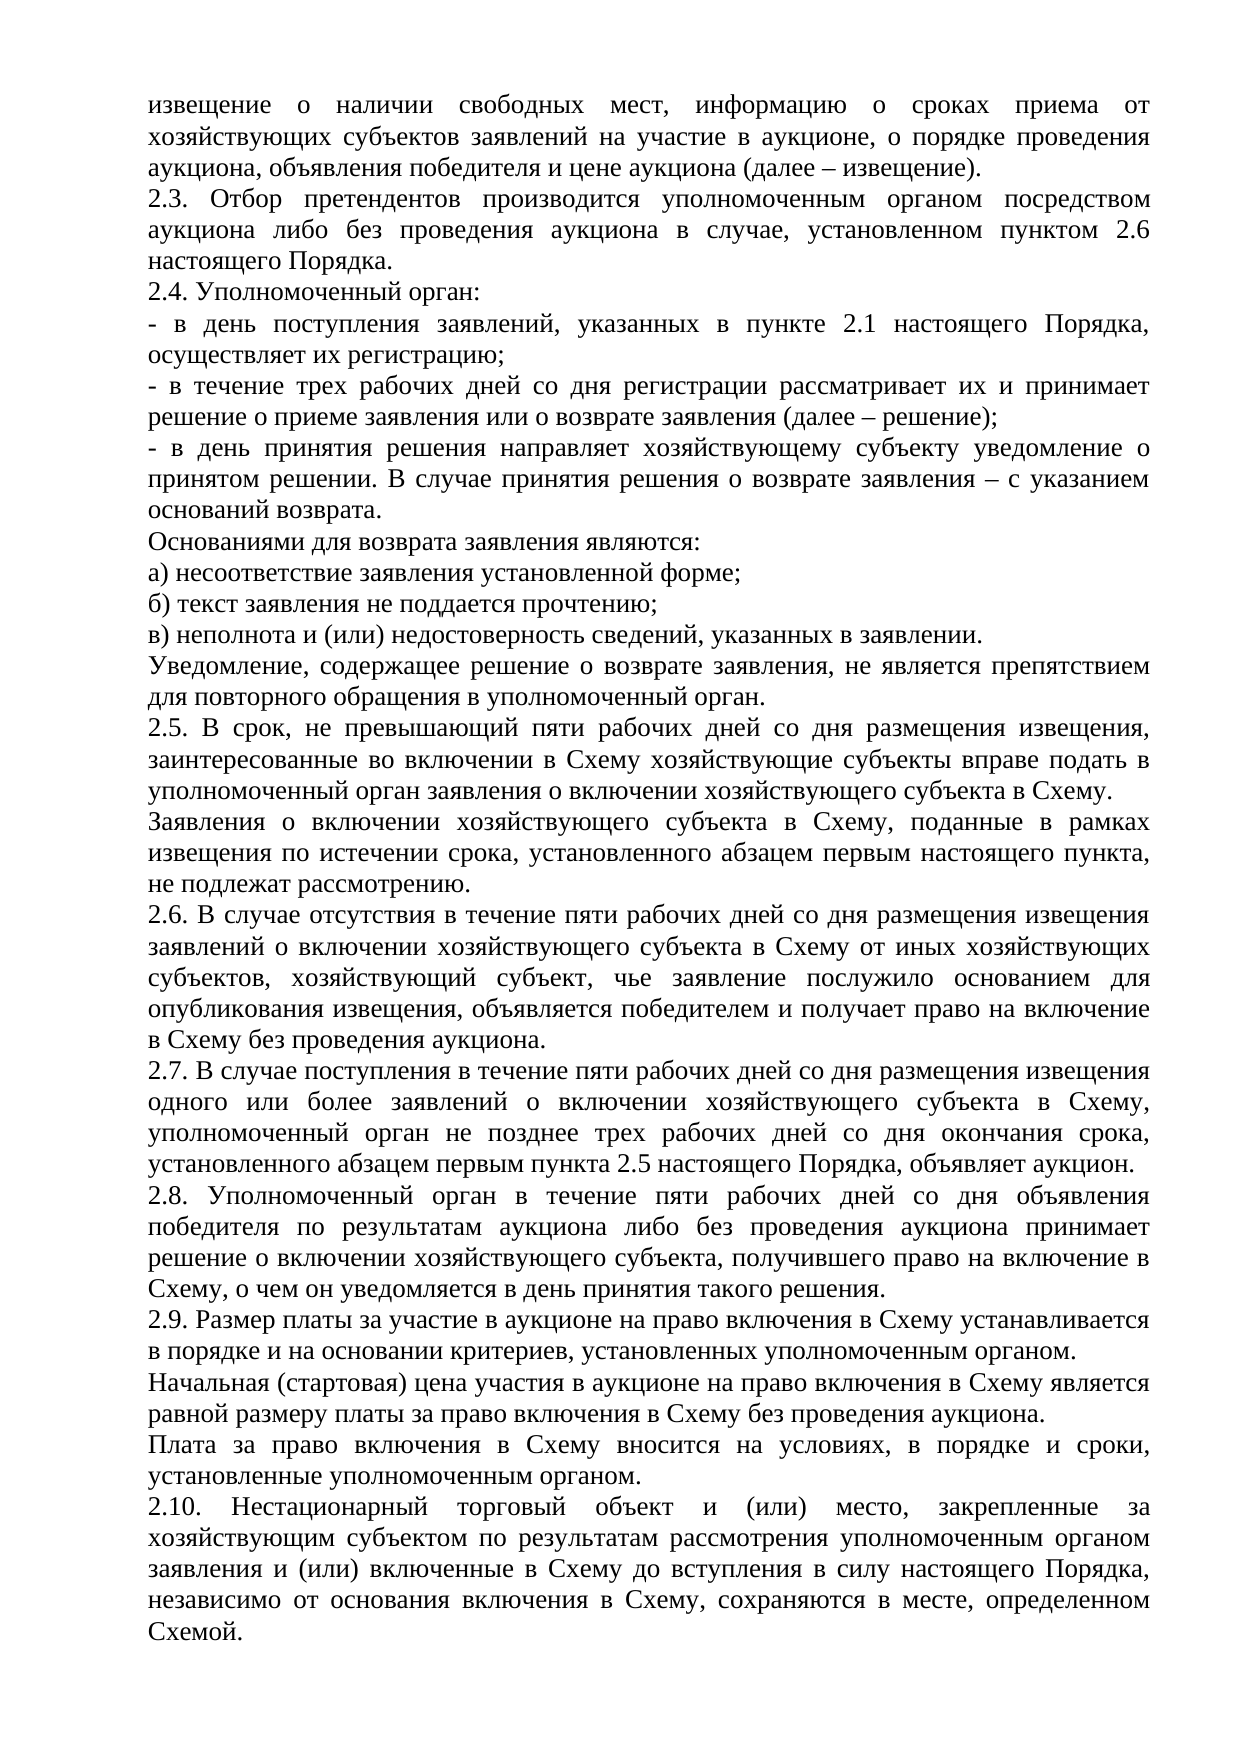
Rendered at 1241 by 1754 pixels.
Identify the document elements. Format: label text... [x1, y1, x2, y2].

text 2.3. Отбор претендентов производится уполномоченным органом посредством аукциона либо без проведения аукциона в случае, установленном пунктом 2.6 настоящего Порядка. [148, 182, 1152, 276]
text - в день поступления заявлений, указанных в пункте 2.1 настоящего Порядка, осуществляет их регистрацию; [148, 307, 1152, 369]
text Основаниями для возврата заявления являются: [148, 525, 1152, 556]
text б) текст заявления не поддается прочтению; [148, 587, 1152, 618]
text 2.8. Уполномоченный орган в течение пяти рабочих дней со дня объявления победителя по результатам аукциона либо без проведения аукциона принимает решение о включении хозяйствующего субъекта, получившего право на включение в Схему, о чем он уведомляется в день принятия такого решения. [148, 1179, 1152, 1303]
text Заявления о включении хозяйствующего субъекта в Схему, поданные в рамках извещения по истечении срока, установленного абзацем первым настоящего пункта, не подлежат рассмотрению. [148, 805, 1152, 898]
text 2.4. Уполномоченный орган: [148, 276, 1152, 307]
text - в день принятия решения направляет хозяйствующему субъекту уведомление о принятом решении. В случае принятия решения о возврате заявления – с указанием оснований возврата. [148, 431, 1152, 525]
text 2.9. Размер платы за участие в аукционе на право включения в Схему устанавливается в порядке и на основании критериев, установленных уполномоченным органом. [148, 1303, 1152, 1366]
text Плата за право включения в Схему вносится на условиях, в порядке и сроки, установленные уполномоченным органом. [148, 1428, 1152, 1490]
text - в течение трех рабочих дней со дня регистрации рассматривает их и принимает решение о приеме заявления или о возврате заявления (далее – решение); [148, 369, 1152, 431]
text 2.7. В случае поступления в течение пяти рабочих дней со дня размещения извещения одного или более заявлений о включении хозяйствующего субъекта в Схему, уполномоченный орган не позднее трех рабочих дней со дня окончания срока, установленного абзацем первым пункта 2.5 настоящего Порядка, объявляет аукцион. [148, 1054, 1152, 1179]
text Начальная (стартовая) цена участия в аукционе на право включения в Схему является равной размеру платы за право включения в Схему без проведения аукциона. [148, 1366, 1152, 1428]
text в) неполнота и (или) недостоверность сведений, указанных в заявлении. [148, 618, 1152, 649]
text 2.10. Нестационарный торговый объект и (или) место, закрепленные за хозяйствующим субъектом по результатам рассмотрения уполномоченным органом заявления и (или) включенные в Схему до вступления в силу настоящего Порядка, независимо от основания включения в Схему, сохраняются в месте, определенном Схемой. [148, 1490, 1152, 1646]
text Уведомление, содержащее решение о возврате заявления, не является препятствием для повторного обращения в уполномоченный орган. [148, 649, 1152, 712]
text а) несоответствие заявления установленной форме; [148, 556, 1152, 587]
text 2.5. В срок, не превышающий пяти рабочих дней со дня размещения извещения, заинтересованные во включении в Схему хозяйствующие субъекты вправе подать в уполномоченный орган заявления о включении хозяйствующего субъекта в Схему. [148, 712, 1152, 805]
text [148, 89, 1152, 182]
text 2.6. В случае отсутствия в течение пяти рабочих дней со дня размещения извещения заявлений о включении хозяйствующего субъекта в Схему от иных хозяйствующих субъектов, хозяйствующий субъект, чье заявление послужило основанием для опубликования извещения, объявляется победителем и получает право на включение в Схему без проведения аукциона. [148, 898, 1152, 1054]
